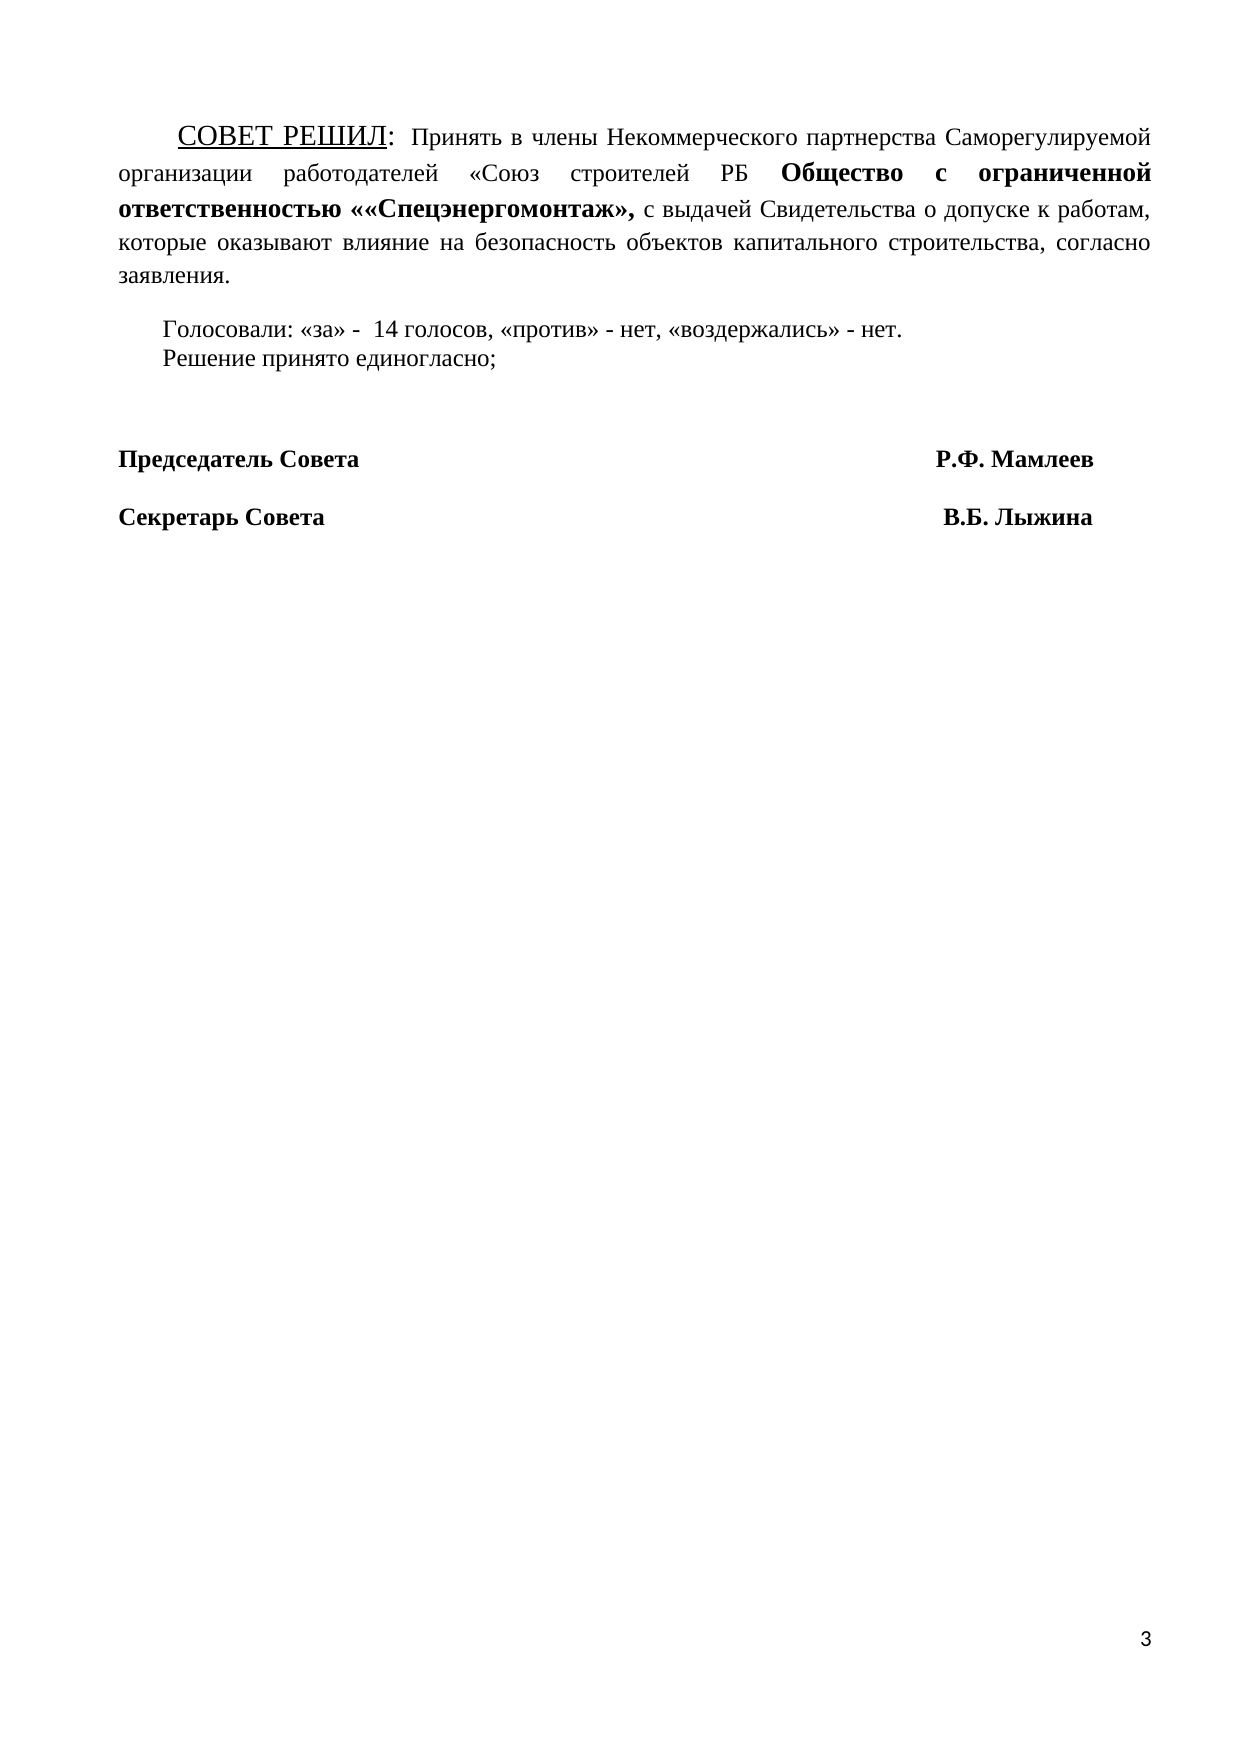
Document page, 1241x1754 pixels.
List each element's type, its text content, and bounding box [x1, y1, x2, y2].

text Голосовали: «за» - 14 голосов, «против» - нет, «воздержались» - нет. [118, 314, 1152, 343]
text Секретарь Совета В.Б. Лыжина [118, 502, 1152, 530]
text СОВЕТ РЕШИЛ: Принять в члены Некоммерческого партнерства Саморегулируемой организации работодателей «Союз строителей РБ Общество с ограниченной ответственностью ««Спецэнергомонтаж», с выдачей Свидетельства о допуске к работам, которые оказывают влияние на безопасность объектов капитального строительства, согласно заявления. [118, 118, 1152, 289]
text Решение принято единогласно; [118, 343, 1152, 372]
text Председатель Совета Р.Ф. Мамлеев [118, 444, 1152, 473]
